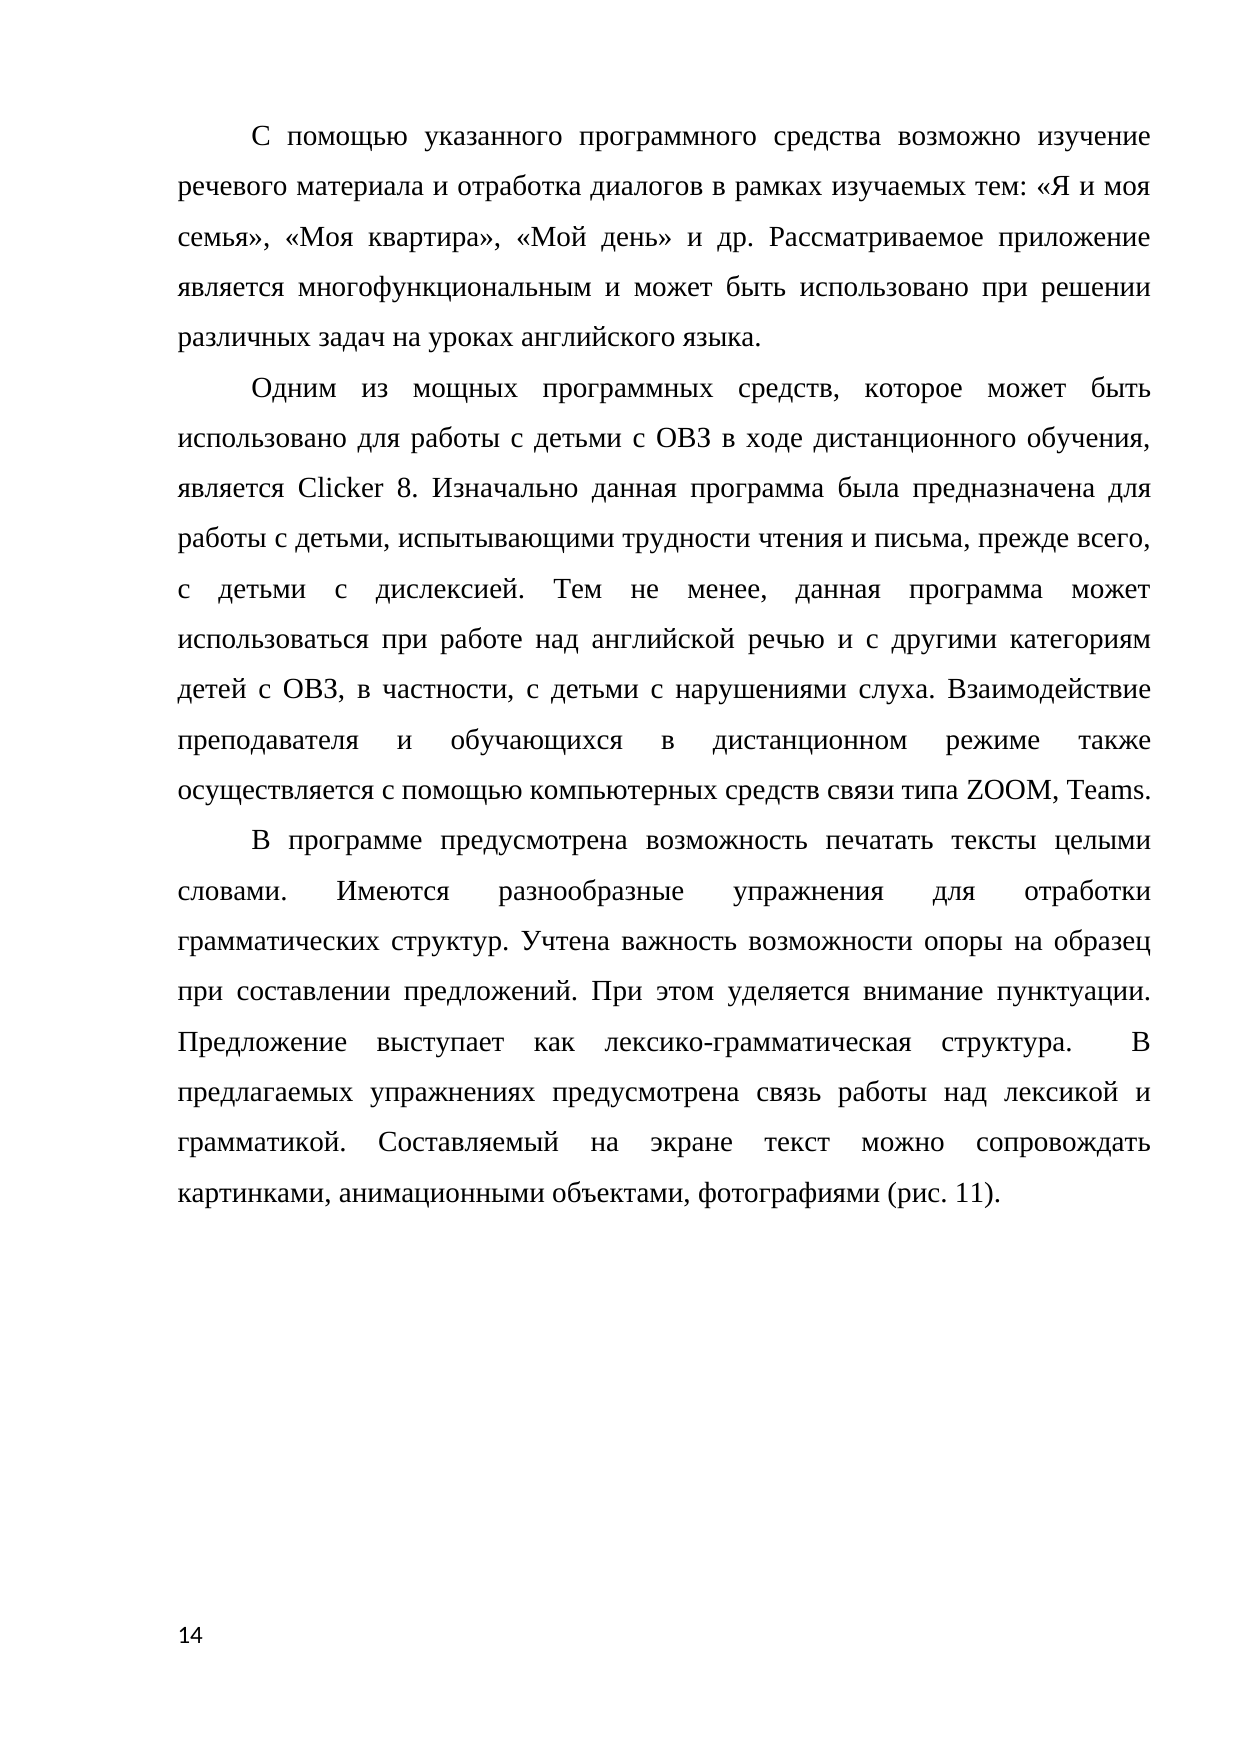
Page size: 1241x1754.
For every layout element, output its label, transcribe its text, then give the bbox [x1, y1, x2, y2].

text С помощью указанного программного средства возможно изучение речевого материала и отработка диалогов в рамках изучаемых тем: «Я и моя семья», «Моя квартира», «Мой день» и др. Рассматриваемое приложение является многофункциональным и может быть использовано при решении различных задач на уроках английского языка. [177, 118, 1152, 353]
text Одним из мощных программных средств, которое может быть использовано для работы с детьми с ОВЗ в ходе дистанционного обучения, является Clicker 8. Изначально данная программа была предназначена для работы с детьми, испытывающими трудности чтения и письма, прежде всего, с детьми с дислексией. Тем не менее, данная программа может использоваться при работе над английской речью и с другими категориям детей с ОВЗ, в частности, с детьми с нарушениями слуха. Взаимодействие преподавателя и обучающихся в дистанционном режиме также осуществляется с помощью компьютерных средств связи типа ZOOM, Teams. [177, 370, 1152, 806]
text В программе предусмотрена возможность печатать тексты целыми словами. Имеются разнообразные упражнения для отработки грамматических структур. Учтена важность возможности опоры на образец при составлении предложений. При этом уделяется внимание пунктуации. Предложение выступает как лексико-грамматическая структура. В предлагаемых упражнениях предусмотрена связь работы над лексикой и грамматикой. Составляемый на экране текст можно сопровождать картинками, анимационными объектами, фотографиями (рис. 11). [177, 822, 1152, 1208]
